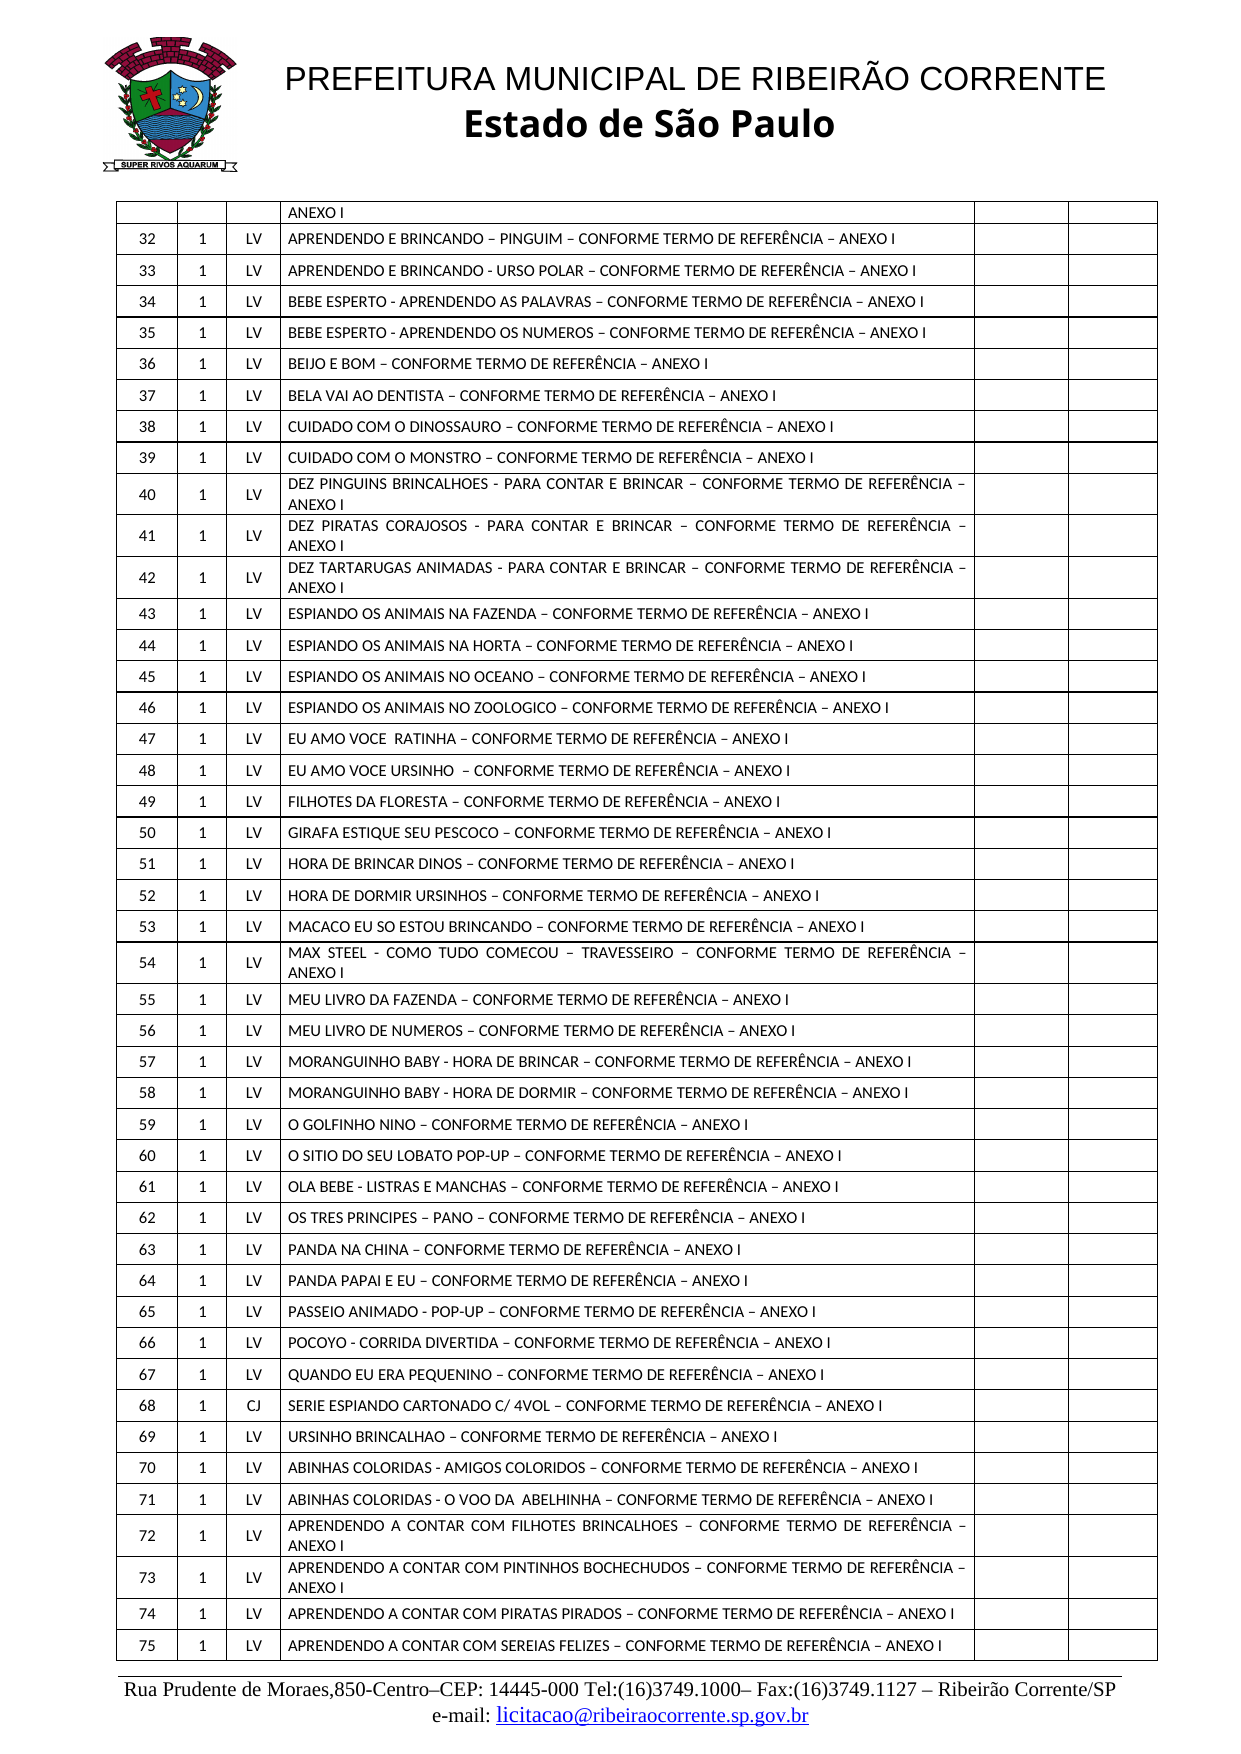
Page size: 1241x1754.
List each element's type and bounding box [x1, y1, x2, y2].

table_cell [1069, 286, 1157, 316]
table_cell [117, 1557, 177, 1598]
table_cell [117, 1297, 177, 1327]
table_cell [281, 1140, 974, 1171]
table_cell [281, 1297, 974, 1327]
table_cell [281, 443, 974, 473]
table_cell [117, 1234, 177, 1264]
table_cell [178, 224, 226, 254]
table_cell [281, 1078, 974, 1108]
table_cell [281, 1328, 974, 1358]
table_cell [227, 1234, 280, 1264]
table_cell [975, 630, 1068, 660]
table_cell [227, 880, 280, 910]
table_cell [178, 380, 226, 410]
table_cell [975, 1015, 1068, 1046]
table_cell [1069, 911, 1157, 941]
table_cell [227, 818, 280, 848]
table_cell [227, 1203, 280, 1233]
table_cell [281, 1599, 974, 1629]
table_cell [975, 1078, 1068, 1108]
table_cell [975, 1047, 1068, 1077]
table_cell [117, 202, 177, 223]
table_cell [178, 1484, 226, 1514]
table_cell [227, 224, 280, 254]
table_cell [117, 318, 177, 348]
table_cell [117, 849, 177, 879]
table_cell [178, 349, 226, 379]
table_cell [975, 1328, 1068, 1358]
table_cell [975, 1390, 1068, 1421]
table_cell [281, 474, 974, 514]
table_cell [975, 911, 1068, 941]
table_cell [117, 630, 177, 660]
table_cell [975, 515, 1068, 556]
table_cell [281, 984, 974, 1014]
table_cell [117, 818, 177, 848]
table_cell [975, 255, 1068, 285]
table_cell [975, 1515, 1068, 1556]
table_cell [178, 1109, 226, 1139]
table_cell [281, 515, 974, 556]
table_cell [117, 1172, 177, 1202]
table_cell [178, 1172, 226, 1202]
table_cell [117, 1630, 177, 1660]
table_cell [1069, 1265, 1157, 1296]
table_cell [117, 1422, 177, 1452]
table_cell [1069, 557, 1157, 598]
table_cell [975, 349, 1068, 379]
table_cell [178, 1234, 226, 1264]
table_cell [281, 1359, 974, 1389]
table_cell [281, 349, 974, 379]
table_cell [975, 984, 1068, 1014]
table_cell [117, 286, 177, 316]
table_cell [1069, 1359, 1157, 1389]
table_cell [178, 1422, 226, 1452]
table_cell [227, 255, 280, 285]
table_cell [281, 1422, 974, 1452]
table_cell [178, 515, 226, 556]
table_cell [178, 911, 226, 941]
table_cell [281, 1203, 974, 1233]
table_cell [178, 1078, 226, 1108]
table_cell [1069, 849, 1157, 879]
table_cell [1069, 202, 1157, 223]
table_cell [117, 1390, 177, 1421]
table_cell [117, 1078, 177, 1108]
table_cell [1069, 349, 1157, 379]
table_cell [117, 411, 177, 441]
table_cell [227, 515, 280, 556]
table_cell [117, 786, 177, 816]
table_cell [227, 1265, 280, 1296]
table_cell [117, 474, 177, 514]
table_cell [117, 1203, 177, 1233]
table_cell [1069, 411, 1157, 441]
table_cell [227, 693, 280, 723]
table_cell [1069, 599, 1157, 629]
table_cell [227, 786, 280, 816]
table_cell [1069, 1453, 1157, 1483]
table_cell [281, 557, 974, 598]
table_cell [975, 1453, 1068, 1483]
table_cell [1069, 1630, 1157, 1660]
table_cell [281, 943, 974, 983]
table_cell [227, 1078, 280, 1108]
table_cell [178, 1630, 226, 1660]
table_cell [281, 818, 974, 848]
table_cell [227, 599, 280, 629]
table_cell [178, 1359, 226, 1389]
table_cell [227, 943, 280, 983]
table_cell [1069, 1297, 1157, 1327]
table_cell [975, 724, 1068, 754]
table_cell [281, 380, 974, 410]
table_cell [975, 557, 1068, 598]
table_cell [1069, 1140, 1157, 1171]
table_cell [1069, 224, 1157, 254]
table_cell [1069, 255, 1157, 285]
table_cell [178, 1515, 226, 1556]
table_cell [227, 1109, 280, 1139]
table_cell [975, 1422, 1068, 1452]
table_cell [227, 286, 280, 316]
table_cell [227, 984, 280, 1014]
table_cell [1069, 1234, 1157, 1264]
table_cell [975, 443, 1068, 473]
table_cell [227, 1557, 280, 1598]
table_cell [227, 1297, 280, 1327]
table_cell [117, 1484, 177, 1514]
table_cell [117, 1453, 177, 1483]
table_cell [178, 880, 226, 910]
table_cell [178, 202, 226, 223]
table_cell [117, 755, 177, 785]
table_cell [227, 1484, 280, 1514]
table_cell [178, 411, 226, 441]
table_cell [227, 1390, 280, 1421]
picture [102, 37, 238, 172]
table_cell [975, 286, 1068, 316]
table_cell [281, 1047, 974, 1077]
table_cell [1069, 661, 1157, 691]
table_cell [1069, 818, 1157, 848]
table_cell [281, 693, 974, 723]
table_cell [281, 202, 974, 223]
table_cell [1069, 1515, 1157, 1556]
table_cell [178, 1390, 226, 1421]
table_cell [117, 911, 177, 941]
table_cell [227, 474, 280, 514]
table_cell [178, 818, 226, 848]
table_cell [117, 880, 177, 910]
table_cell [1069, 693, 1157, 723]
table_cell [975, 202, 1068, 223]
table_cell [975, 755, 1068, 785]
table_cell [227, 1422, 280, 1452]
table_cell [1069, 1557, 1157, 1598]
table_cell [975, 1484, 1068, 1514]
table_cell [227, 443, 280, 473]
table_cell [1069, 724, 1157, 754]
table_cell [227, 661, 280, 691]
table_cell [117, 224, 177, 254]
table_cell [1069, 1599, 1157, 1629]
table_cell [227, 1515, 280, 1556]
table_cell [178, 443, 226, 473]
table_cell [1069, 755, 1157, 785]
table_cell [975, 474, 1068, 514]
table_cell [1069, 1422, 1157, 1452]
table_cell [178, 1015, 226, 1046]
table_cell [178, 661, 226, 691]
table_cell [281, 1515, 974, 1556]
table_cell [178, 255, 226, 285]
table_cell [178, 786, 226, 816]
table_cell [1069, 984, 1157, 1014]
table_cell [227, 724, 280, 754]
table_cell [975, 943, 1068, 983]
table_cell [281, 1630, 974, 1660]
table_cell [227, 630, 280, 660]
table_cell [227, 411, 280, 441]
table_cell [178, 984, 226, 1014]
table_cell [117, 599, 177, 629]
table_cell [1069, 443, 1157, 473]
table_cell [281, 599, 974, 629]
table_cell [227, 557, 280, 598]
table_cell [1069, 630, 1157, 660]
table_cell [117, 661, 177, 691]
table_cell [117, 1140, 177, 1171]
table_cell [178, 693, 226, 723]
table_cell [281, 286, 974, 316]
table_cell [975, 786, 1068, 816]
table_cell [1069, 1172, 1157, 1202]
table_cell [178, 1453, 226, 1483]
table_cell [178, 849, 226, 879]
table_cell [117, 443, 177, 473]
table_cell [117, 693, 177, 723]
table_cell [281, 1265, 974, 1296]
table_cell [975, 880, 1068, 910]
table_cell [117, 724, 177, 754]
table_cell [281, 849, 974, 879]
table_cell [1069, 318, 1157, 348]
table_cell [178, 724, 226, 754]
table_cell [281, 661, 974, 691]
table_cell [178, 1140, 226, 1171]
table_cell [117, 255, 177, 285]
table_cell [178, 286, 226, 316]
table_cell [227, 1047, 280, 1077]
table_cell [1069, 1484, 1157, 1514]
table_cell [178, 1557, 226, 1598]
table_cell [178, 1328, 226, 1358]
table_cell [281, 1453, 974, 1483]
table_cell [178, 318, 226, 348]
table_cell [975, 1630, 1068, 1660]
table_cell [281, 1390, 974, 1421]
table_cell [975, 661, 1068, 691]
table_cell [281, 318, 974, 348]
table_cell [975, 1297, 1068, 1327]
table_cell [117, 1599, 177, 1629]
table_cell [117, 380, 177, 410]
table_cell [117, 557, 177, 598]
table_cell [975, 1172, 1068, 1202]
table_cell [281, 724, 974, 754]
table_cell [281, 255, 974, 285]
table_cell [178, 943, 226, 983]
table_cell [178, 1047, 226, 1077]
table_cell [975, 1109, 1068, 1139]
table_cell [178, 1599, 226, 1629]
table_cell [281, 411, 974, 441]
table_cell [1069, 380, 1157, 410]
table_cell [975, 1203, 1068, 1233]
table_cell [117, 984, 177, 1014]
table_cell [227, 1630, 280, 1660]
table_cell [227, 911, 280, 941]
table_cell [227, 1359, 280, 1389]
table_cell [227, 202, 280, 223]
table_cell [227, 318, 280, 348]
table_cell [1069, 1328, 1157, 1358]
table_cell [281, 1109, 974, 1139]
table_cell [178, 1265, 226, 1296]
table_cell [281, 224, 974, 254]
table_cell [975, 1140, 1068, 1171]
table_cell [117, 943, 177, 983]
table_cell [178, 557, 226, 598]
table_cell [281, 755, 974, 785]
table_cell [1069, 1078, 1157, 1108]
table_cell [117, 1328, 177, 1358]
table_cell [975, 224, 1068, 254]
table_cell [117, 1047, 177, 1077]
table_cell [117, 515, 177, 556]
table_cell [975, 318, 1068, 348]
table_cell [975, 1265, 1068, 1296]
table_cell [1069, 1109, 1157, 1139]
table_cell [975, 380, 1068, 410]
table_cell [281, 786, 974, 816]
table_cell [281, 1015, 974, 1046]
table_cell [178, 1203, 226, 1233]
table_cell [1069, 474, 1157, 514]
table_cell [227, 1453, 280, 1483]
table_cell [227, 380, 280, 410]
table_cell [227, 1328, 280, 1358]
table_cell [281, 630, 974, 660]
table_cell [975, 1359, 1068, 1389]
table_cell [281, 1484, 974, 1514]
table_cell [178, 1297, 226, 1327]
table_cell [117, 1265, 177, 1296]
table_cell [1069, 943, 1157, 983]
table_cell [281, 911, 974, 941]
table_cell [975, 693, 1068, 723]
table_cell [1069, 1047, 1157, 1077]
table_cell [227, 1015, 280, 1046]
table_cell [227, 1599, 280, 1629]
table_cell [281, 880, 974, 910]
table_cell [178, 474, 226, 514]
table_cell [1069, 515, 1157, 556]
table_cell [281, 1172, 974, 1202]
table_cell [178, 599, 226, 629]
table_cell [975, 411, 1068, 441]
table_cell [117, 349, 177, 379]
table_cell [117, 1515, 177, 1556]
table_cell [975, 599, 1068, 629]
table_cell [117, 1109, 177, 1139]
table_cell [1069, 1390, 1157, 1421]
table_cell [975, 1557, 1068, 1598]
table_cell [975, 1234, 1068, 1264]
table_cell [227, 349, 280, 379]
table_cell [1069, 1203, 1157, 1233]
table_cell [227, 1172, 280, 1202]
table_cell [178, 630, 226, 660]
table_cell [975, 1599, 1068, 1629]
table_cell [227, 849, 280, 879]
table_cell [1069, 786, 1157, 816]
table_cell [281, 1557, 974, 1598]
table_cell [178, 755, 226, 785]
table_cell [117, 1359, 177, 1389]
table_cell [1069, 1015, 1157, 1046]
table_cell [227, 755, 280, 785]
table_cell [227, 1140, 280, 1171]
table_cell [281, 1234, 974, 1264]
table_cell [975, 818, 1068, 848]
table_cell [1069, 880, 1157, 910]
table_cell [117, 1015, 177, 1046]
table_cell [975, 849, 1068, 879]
